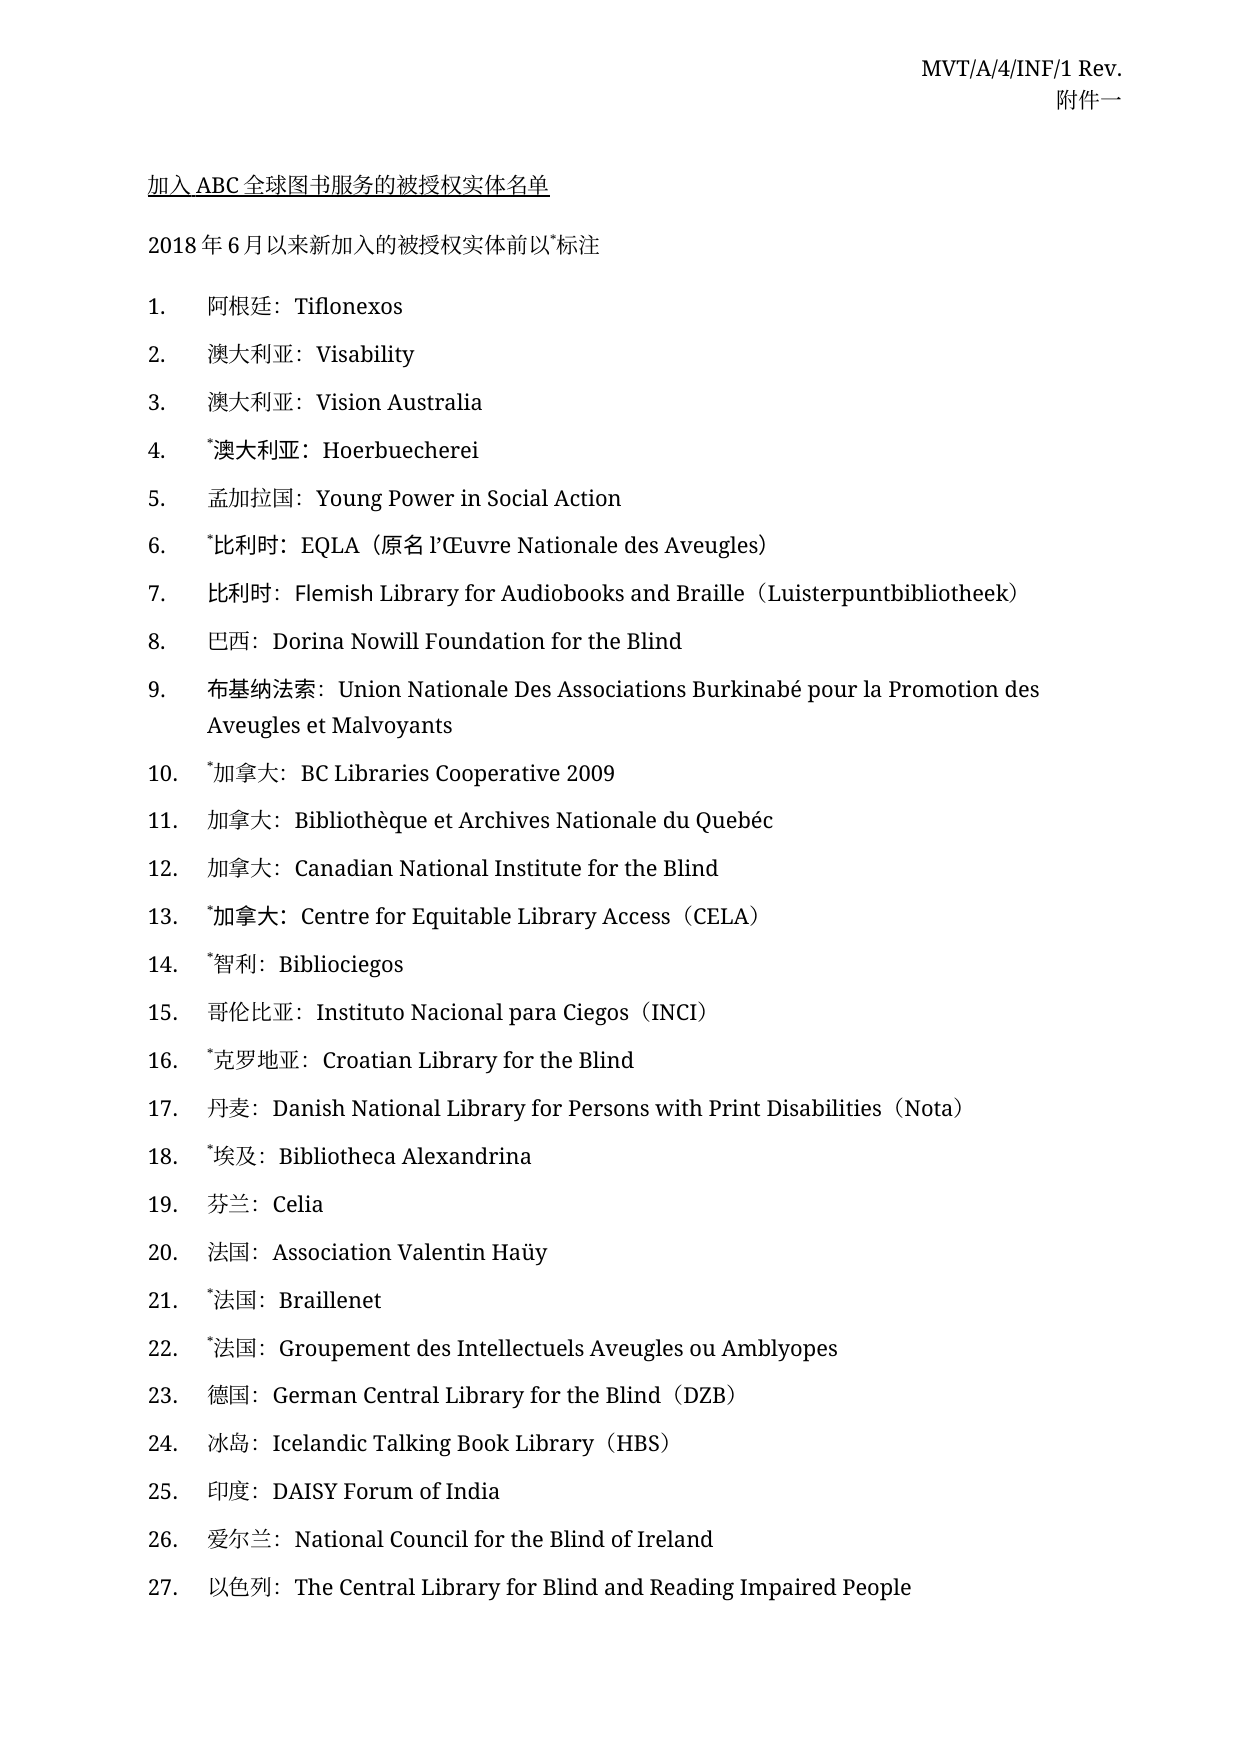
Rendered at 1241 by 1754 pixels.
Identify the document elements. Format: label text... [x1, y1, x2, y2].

text . 冰岛：Icelandic Talking Book Library（HBS） [148, 1423, 1122, 1458]
text . *加拿大：BC Libraries Cooperative 2009 [148, 752, 1122, 787]
text . *比利时：EQLA（原名l’Œuvre Nationale des Aveugles） [148, 525, 1122, 560]
text . *法国：Braillenet [148, 1279, 1122, 1314]
text . 德国：German Central Library for the Blind（DZB） [148, 1375, 1122, 1410]
text . 澳大利亚：Vision Australia [148, 381, 1122, 416]
text . 芬兰：Celia [148, 1183, 1122, 1218]
text . *法国：Groupement des Intellectuels Aveugles ou Amblyopes [148, 1327, 1122, 1362]
text . 巴西：Dorina Nowill Foundation for the Blind [148, 621, 1122, 656]
text . 爱尔兰：National Council for the Blind of Ireland [148, 1518, 1122, 1554]
text . 印度：DAISY Forum of India [148, 1471, 1122, 1506]
text . *智利：Bibliociegos [148, 943, 1122, 979]
text . 布基纳法索：Union Nationale Des Associations Burkinabé pour la Promotion des Aveugles et Malvoyants [148, 668, 1122, 739]
text . 以色列：The Central Library for Blind and Reading Impaired People [148, 1566, 1122, 1602]
text . *加拿大：Centre for Equitable Library Access（CELA） [148, 896, 1122, 931]
text . 哥伦比亚：Instituto Nacional para Ciegos（INCI） [148, 991, 1122, 1027]
text . 比利时：Flemish Library for Audiobooks and Braille（Luisterpuntbibliotheek） [148, 573, 1122, 608]
text . 孟加拉国：Young Power in Social Action [148, 477, 1122, 512]
text . 阿根廷：Tiflonexos [148, 285, 1122, 321]
text 加入ABC全球图书服务的被授权实体名单 [148, 164, 1122, 200]
text . 加拿大：Canadian National Institute for the Blind [148, 848, 1122, 883]
text . *埃及：Bibliotheca Alexandrina [148, 1135, 1122, 1171]
text . *克罗地亚：Croatian Library for the Blind [148, 1039, 1122, 1075]
text . *澳大利亚：Hoerbuecherei [148, 429, 1122, 464]
text . 澳大利亚：Visability [148, 333, 1122, 368]
text . 加拿大：Bibliothèque et Archives Nationale du Quebéc [148, 800, 1122, 835]
text 2018年6月以来新加入的被授权实体前以*标注 [148, 225, 1122, 260]
text . 丹麦：Danish National Library for Persons with Print Disabilities（Nota） [148, 1087, 1122, 1123]
text . 法国：Association Valentin Haüy [148, 1231, 1122, 1266]
